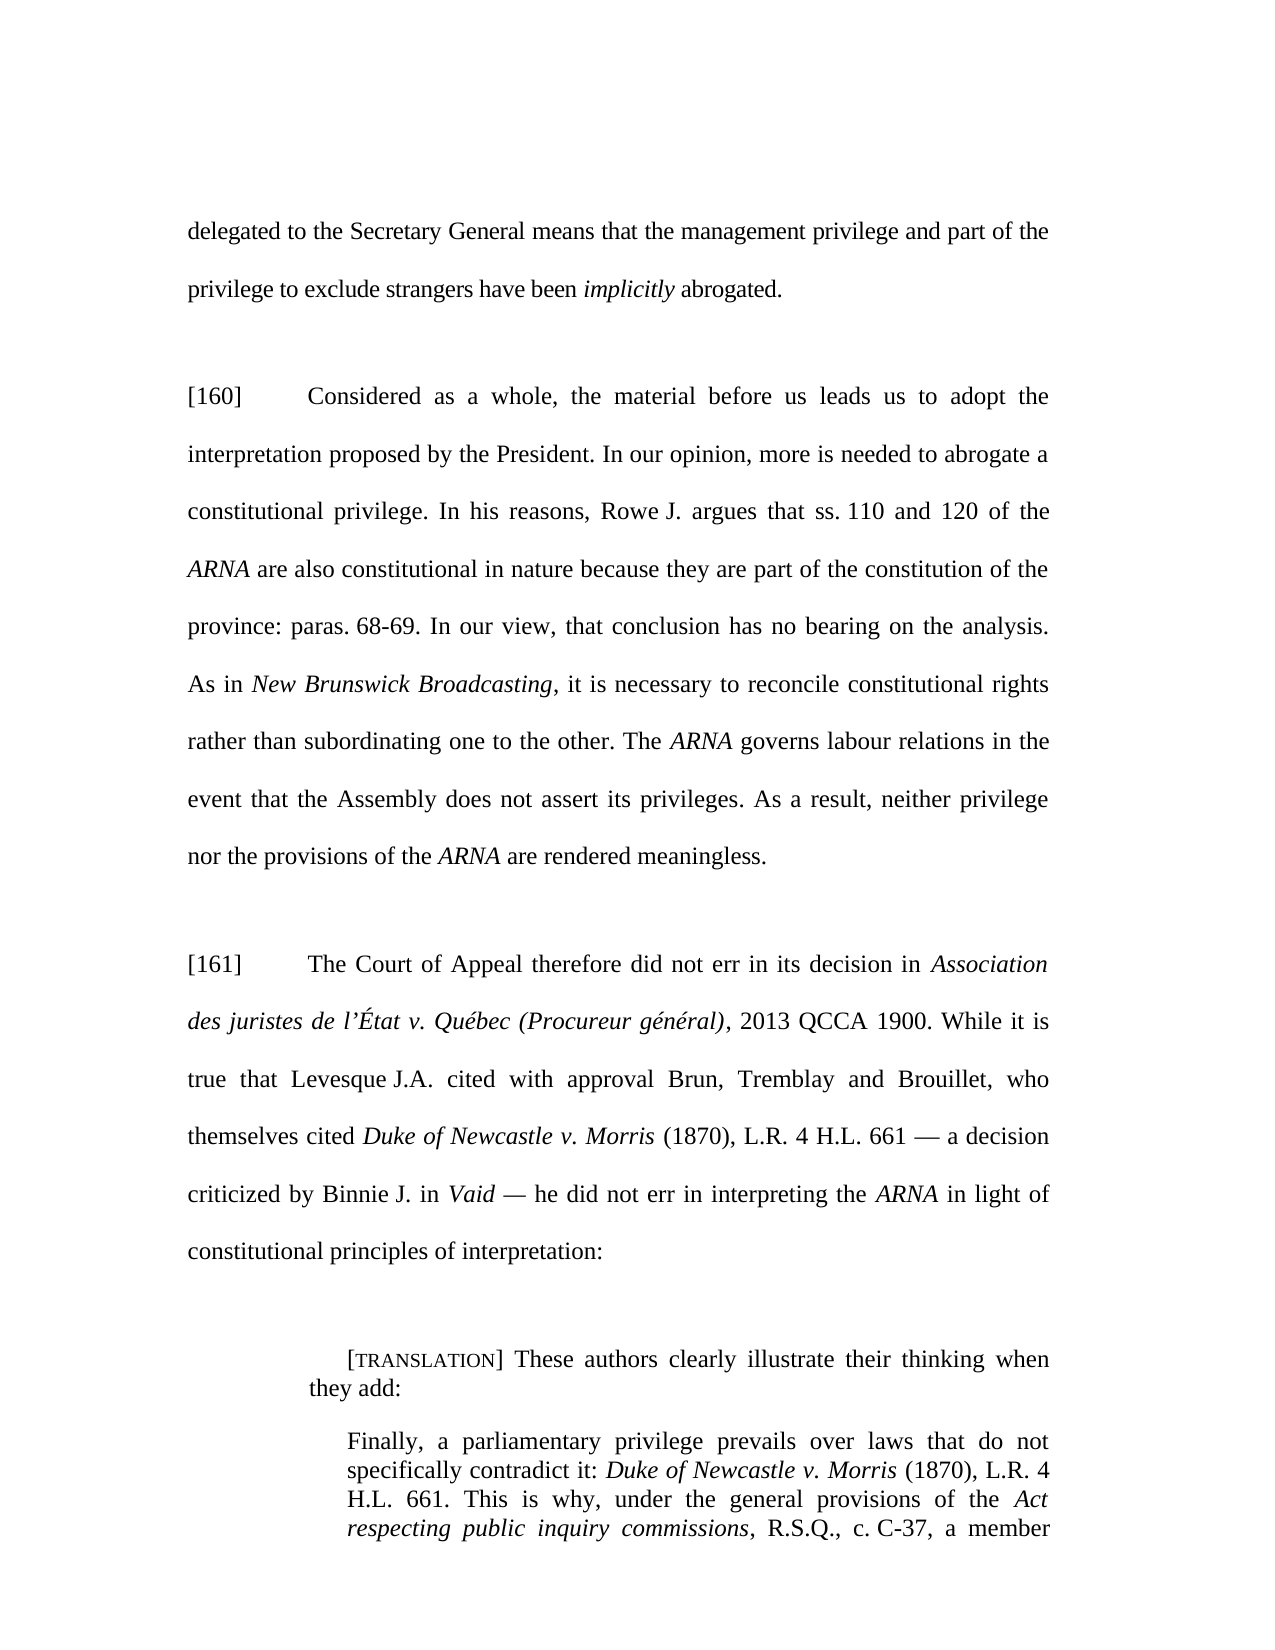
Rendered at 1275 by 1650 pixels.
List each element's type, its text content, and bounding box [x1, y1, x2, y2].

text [234, 1426, 1050, 1541]
text The Court of Appeal therefore did not err in its decision in Association des juristes de l’État v. Québec (Procureur général), 2013 QCCA 1900. While it is true that Levesque J.A. cited with approval Brun, Tremblay and Brouillet, who themselves cited Duke of Newcastle v. Morris (1870), L.R. 4 H.L. 661 — a decision criticized by Binnie J. in Vaid — he did not err in interpreting the ARNA in light of constitutional principles of interpretation: [187, 949, 1050, 1265]
text [translation] These authors clearly illustrate their thinking when they add: [187, 1344, 1050, 1401]
text Considered as a whole, the material before us leads us to adopt the interpretation proposed by the President. In our opinion, more is needed to abrogate a constitutional privilege. In his reasons, Rowe J. argues that ss. 110 and 120 of the ARNA are also constitutional in nature because they are part of the constitution of the province: paras. 68-69. In our view, that conclusion has no bearing on the analysis. As in New Brunswick Broadcasting, it is necessary to reconcile constitutional rights rather than subordinating one to the other. The ARNA governs labour relations in the event that the Assembly does not assert its privileges. As a result, neither privilege nor the provisions of the ARNA are rendered meaningless. [187, 381, 1050, 870]
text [187, 216, 1050, 303]
